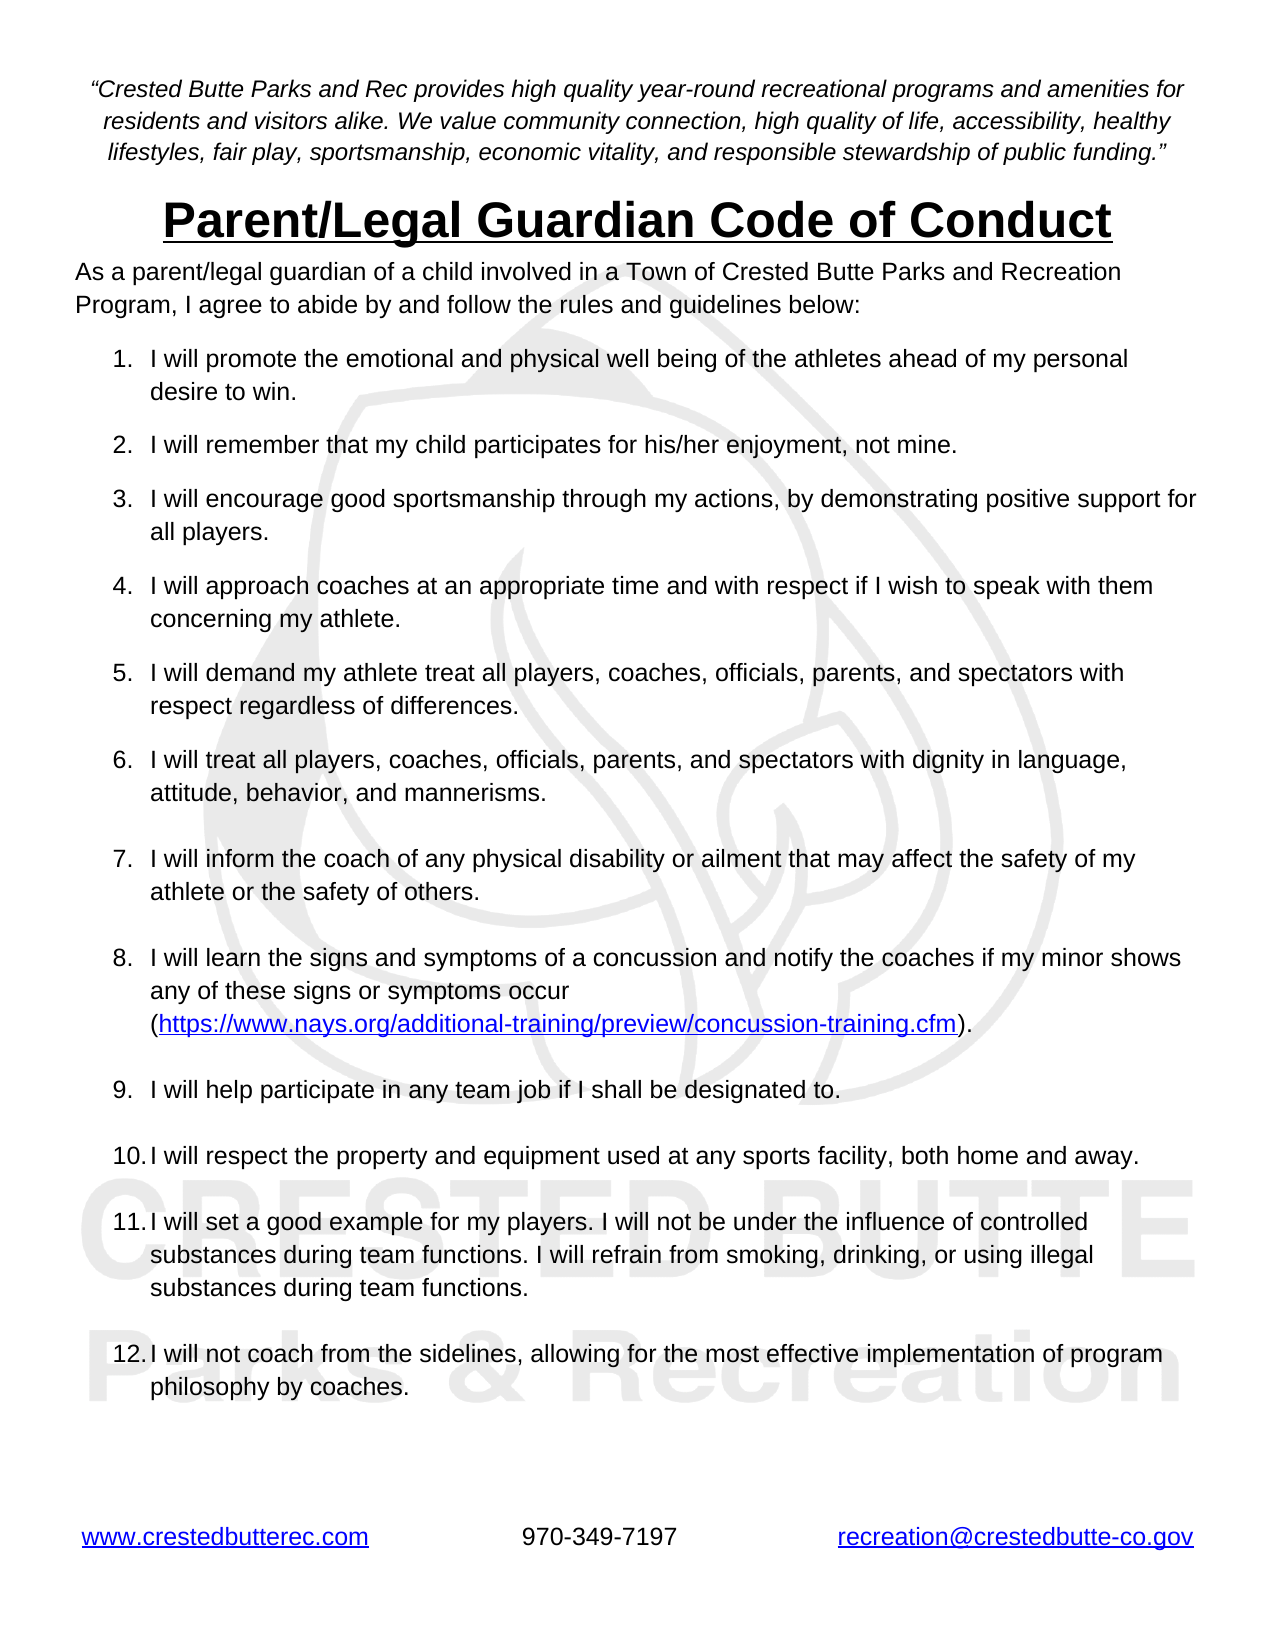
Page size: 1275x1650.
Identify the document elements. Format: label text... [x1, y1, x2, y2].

list I will respect the property and equipment used at any sports facility, both home and away. [112, 1141, 1200, 1170]
list I will inform the coach of any physical disability or ailment that may affect the safety of my athlete or the safety of others. [112, 844, 1200, 906]
list I will remember that my child participates for his/her enjoyment, not mine. [112, 430, 1200, 459]
list I will approach coaches at an appropriate time and with respect if I wish to speak with them concerning my athlete. [112, 571, 1200, 633]
list I will help participate in any team job if I shall be designated to. [112, 1075, 1200, 1104]
text As a parent/legal guardian of a child involved in a Town of Crested Butte Parks and Recreation Program, I agree to abide by and follow the rules and guidelines below: [75, 257, 1200, 318]
list I will not coach from the sidelines, allowing for the most effective implementation of program philosophy by coaches. [112, 1339, 1200, 1401]
list I will encourage good sportsmanship through my actions, by demonstrating positive support for all players. [112, 484, 1200, 546]
list I will treat all players, coaches, officials, parents, and spectators with dignity in language, attitude, behavior, and mannerisms. [112, 745, 1200, 807]
text Parent/Legal Guardian Code of Conduct [75, 191, 1200, 248]
list I will demand my athlete treat all players, coaches, officials, parents, and spectators with respect regardless of differences. [112, 658, 1200, 720]
list I will promote the emotional and physical well being of the athletes ahead of my personal desire to win. [112, 343, 1200, 405]
list I will learn the signs and symptoms of a concussion and notify the coaches if my minor shows any of these signs or symptoms occur (https://www.nays.org/additional-training/preview/concussion-training.cfm). [112, 943, 1200, 1038]
list I will set a good example for my players. I will not be under the influence of controlled substances during team functions. I will refrain from smoking, drinking, or using illegal substances during team functions. [112, 1207, 1200, 1302]
